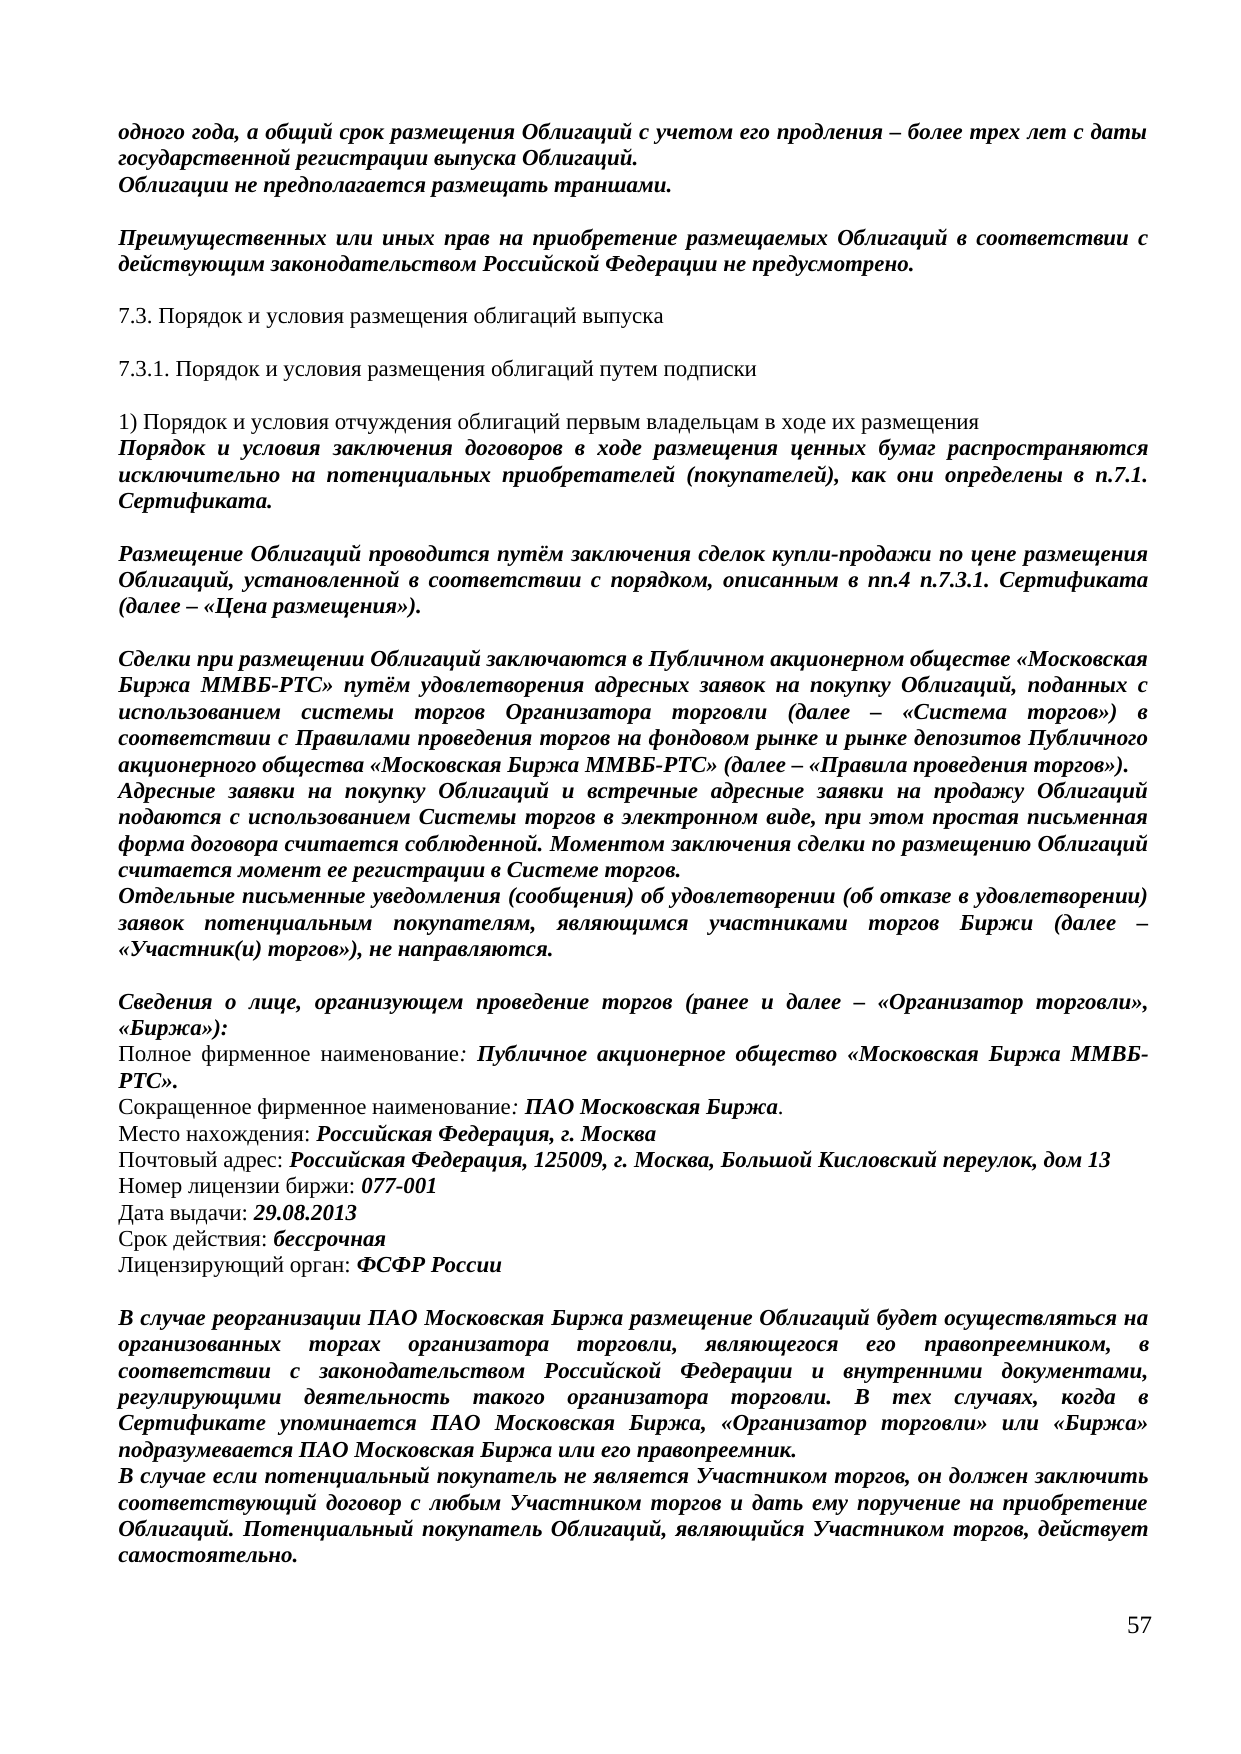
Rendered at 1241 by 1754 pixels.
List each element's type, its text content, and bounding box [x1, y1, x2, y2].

text Срок действия: бессрочная [118, 1225, 1152, 1251]
text 7.3.1. Порядок и условия размещения облигаций путем подписки [118, 355, 1152, 382]
text Преимущественных или иных прав на приобретение размещаемых Облигаций в соответствии с действующим законодательством Российской Федерации не предусмотрено. [118, 223, 1152, 276]
text Адресные заявки на покупку Облигаций и встречные адресные заявки на продажу Облигаций подаются с использованием Системы торгов в электронном виде, при этом простая письменная форма договора считается соблюденной. Моментом заключения сделки по размещению Облигаций считается момент ее регистрации в Системе торгов. [118, 777, 1152, 882]
text Сокращенное фирменное наименование: ПАО Московская Биржа. [118, 1093, 1152, 1119]
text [118, 118, 1152, 171]
text В случае реорганизации ПАО Московская Биржа размещение Облигаций будет осуществляться на организованных торгах организатора торговли, являющегося его правопреемником, в соответствии с законодательством Российской Федерации и внутренними документами, регулирующими деятельность такого организатора торговли. В тех случаях, когда в Сертификате упоминается ПАО Московская Биржа, «Организатор торговли» или «Биржа» подразумевается ПАО Московская Биржа или его правопреемник. [118, 1304, 1152, 1462]
text В случае если потенциальный покупатель не является Участником торгов, он должен заключить соответствующий договор с любым Участником торгов и дать ему поручение на приобретение Облигаций. Потенциальный покупатель Облигаций, являющийся Участником торгов, действует самостоятельно. [118, 1462, 1152, 1568]
text Полное фирменное наименование: Публичное акционерное общество «Московская Биржа ММВБ-РТС». [118, 1041, 1152, 1093]
text Лицензирующий орган: ФСФР России [118, 1251, 1152, 1278]
text 7.3. Порядок и условия размещения облигаций выпуска [118, 303, 1152, 329]
text Дата выдачи: 29.08.2013 [118, 1199, 1152, 1225]
text Отдельные письменные уведомления (сообщения) об удовлетворении (об отказе в удовлетворении) заявок потенциальным покупателям, являющимся участниками торгов Биржи (далее – «Участник(и) торгов»), не направляются. [118, 882, 1152, 961]
text Порядок и условия заключения договоров в ходе размещения ценных бумаг распространяются исключительно на потенциальных приобретателей (покупателей), как они определены в п.7.1. Сертификата. [118, 434, 1152, 513]
text Сведения о лице, организующем проведение торгов (ранее и далее – «Организатор торговли», «Биржа»): [118, 988, 1152, 1041]
text Сделки при размещении Облигаций заключаются в Публичном акционерном обществе «Московская Биржа ММВБ-РТС» путём удовлетворения адресных заявок на покупку Облигаций, поданных с использованием системы торгов Организатора торговли (далее – «Система торгов») в соответствии с Правилами проведения торгов на фондовом рынке и рынке депозитов Публичного акционерного общества «Московская Биржа ММВБ-РТС» (далее – «Правила проведения торгов»). [118, 645, 1152, 777]
text Почтовый адрес: Российская Федерация, 125009, г. Москва, Большой Кисловский переулок, дом 13 [118, 1146, 1152, 1172]
text 1) Порядок и условия отчуждения облигаций первым владельцам в ходе их размещения [118, 408, 1152, 434]
text Место нахождения: Российская Федерация, г. Москва [118, 1119, 1152, 1146]
text Номер лицензии биржи: 077-001 [118, 1172, 1152, 1199]
text Размещение Облигаций проводится путём заключения сделок купли-продажи по цене размещения Облигаций, установленной в соответствии с порядком, описанным в пп.4 п.7.3.1. Сертификата (далее – «Цена размещения»). [118, 540, 1152, 619]
text Облигации не предполагается размещать траншами. [118, 171, 1152, 197]
